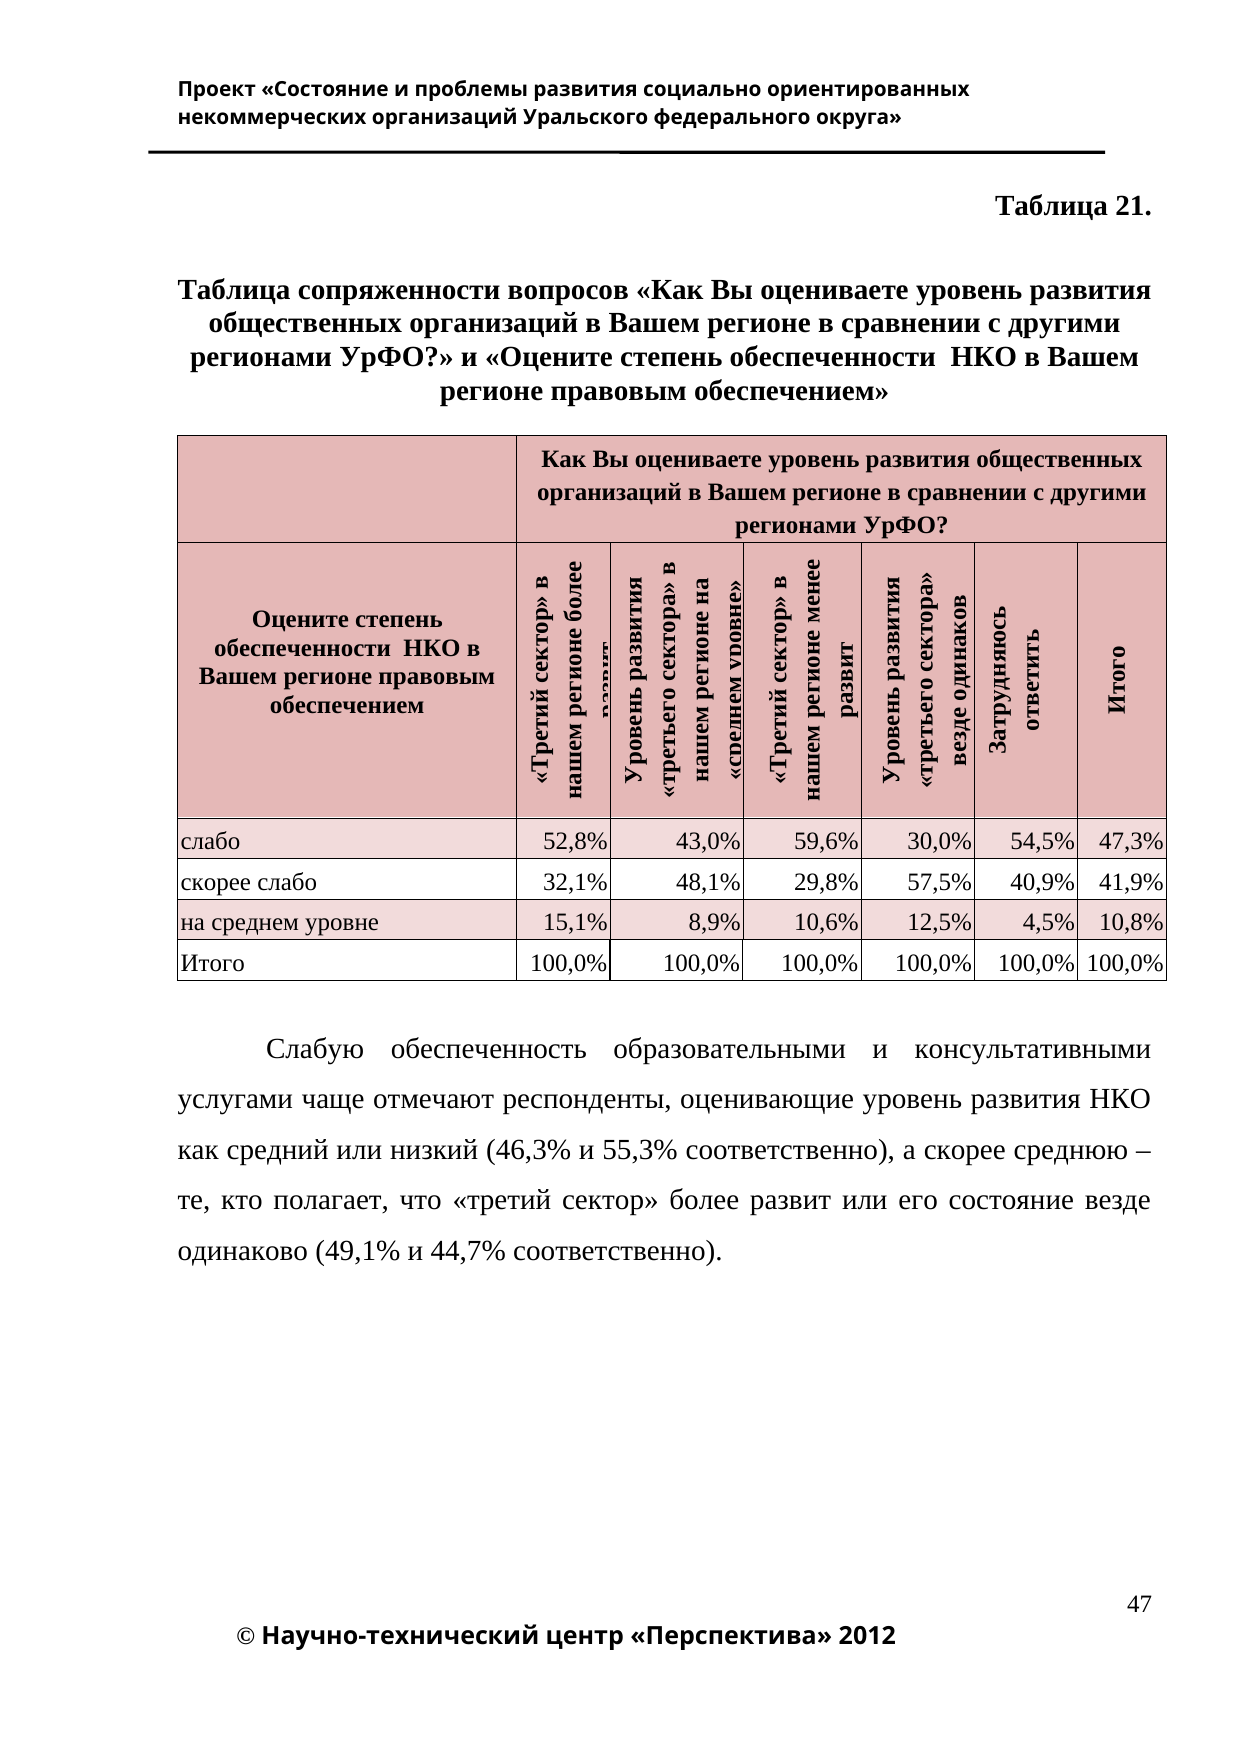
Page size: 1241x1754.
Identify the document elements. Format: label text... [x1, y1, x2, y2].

table_cell 100,0% [1078, 940, 1166, 980]
table_header [178, 436, 516, 542]
table_cell 10,6% [744, 900, 861, 939]
table_cell 4,5% [975, 900, 1077, 939]
table_cell 10,8% [1078, 900, 1166, 939]
table_cell 100,0% [862, 940, 974, 980]
table_cell Итого [1078, 543, 1166, 817]
table_cell 30,0% [862, 819, 974, 858]
table_cell 52,8% [517, 819, 610, 858]
table_cell Итого [178, 940, 516, 980]
table_cell Уровень развития «третьего сектора» в нашем регионе на «среднем уровне» [611, 543, 743, 817]
table_cell «Третий сектор» в нашем регионе менее развит [744, 543, 861, 817]
table_cell слабо [178, 819, 516, 858]
table_cell 48,1% [611, 859, 743, 899]
table_cell 15,1% [517, 900, 610, 939]
table_cell 29,8% [744, 859, 861, 899]
table_cell 41,9% [1078, 859, 1166, 899]
table_cell «Третий сектор» в нашем регионе более развит [517, 543, 610, 817]
table_cell Затрудняюсь ответить [975, 543, 1077, 817]
table_cell 100,0% [517, 940, 609, 980]
table_cell 40,9% [975, 859, 1077, 899]
table_header Как Вы оцениваете уровень развития общественных организаций в Вашем регионе в сравнении с другими регионами УрФО? [517, 436, 1166, 542]
table_cell 100,0% [743, 940, 861, 980]
table_cell скорее слабо [178, 859, 516, 899]
table_cell 54,5% [975, 819, 1077, 858]
table_cell Оцените степень обеспеченности НКО в Вашем регионе правовым обеспечением [178, 543, 516, 817]
table_cell 100,0% [975, 940, 1077, 980]
table_cell 32,1% [517, 859, 610, 899]
text Таблица 21. [177, 188, 1152, 222]
table_cell 47,3% [1078, 819, 1166, 858]
table_cell 57,5% [862, 859, 974, 899]
table_cell 100,0% [611, 940, 742, 980]
table_cell Уровень развития «третьего сектора» везде одинаков [862, 543, 974, 817]
table_cell 8,9% [611, 900, 743, 939]
text Слабую обеспеченность образовательными и консультативными услугами чаще отмечают респонденты, оценивающие уровень развития НКО как средний или низкий (46,3% и 55,3% соответственно), а скорее среднюю – те, кто полагает, что «третий сектор» более развит или его состояние везде одинаково (49,1% и 44,7% соответственно). [177, 1031, 1152, 1266]
table_cell 43,0% [611, 819, 743, 858]
table_cell 59,6% [744, 819, 861, 858]
table_cell 12,5% [862, 900, 974, 939]
table_cell на среднем уровне [178, 900, 516, 939]
text Таблица сопряженности вопросов «Как Вы оцениваете уровень развития общественных организаций в Вашем регионе в сравнении с другими регионами УрФО?» и «Оцените степень обеспеченности НКО в Вашем регионе правовым обеспечением» [177, 272, 1152, 406]
